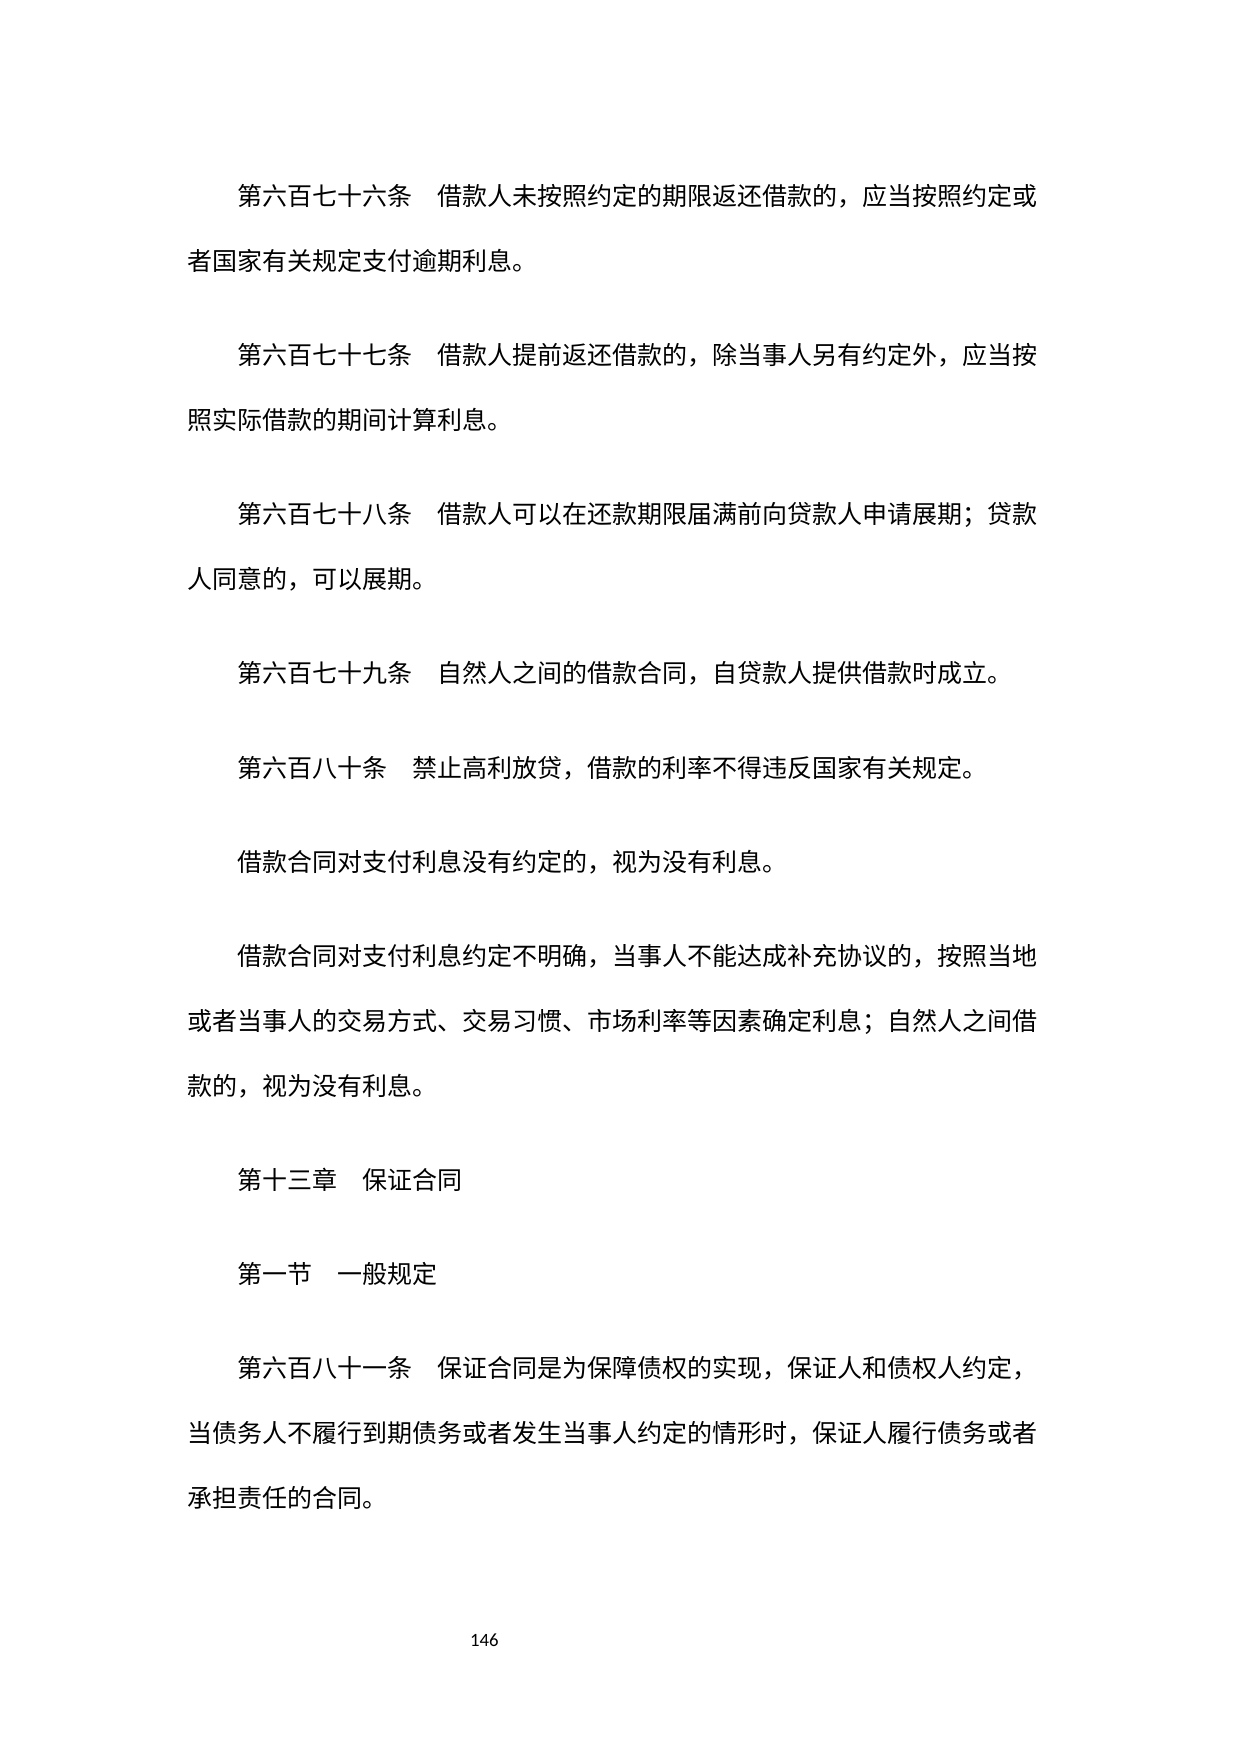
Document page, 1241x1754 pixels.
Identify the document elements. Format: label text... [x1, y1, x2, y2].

text 第六百八十条 禁止高利放贷，借款的利率不得违反国家有关规定。 [187, 734, 1053, 799]
text 借款合同对支付利息约定不明确，当事人不能达成补充协议的，按照当地或者当事人的交易方式、交易习惯、市场利率等因素确定利息；自然人之间借款的，视为没有利息。 [187, 922, 1053, 1117]
text 第一节 一般规定 [187, 1240, 1053, 1305]
text 第六百七十八条 借款人可以在还款期限届满前向贷款人申请展期；贷款人同意的，可以展期。 [187, 480, 1053, 610]
text 借款合同对支付利息没有约定的，视为没有利息。 [187, 828, 1053, 893]
text 第六百七十六条 借款人未按照约定的期限返还借款的，应当按照约定或者国家有关规定支付逾期利息。 [187, 162, 1053, 292]
text 第六百七十九条 自然人之间的借款合同，自贷款人提供借款时成立。 [187, 639, 1053, 704]
text 第六百八十一条 保证合同是为保障债权的实现，保证人和债权人约定，当债务人不履行到期债务或者发生当事人约定的情形时，保证人履行债务或者承担责任的合同。 [187, 1334, 1053, 1529]
text 第十三章 保证合同 [187, 1146, 1053, 1211]
text 第六百七十七条 借款人提前返还借款的，除当事人另有约定外，应当按照实际借款的期间计算利息。 [187, 321, 1053, 451]
